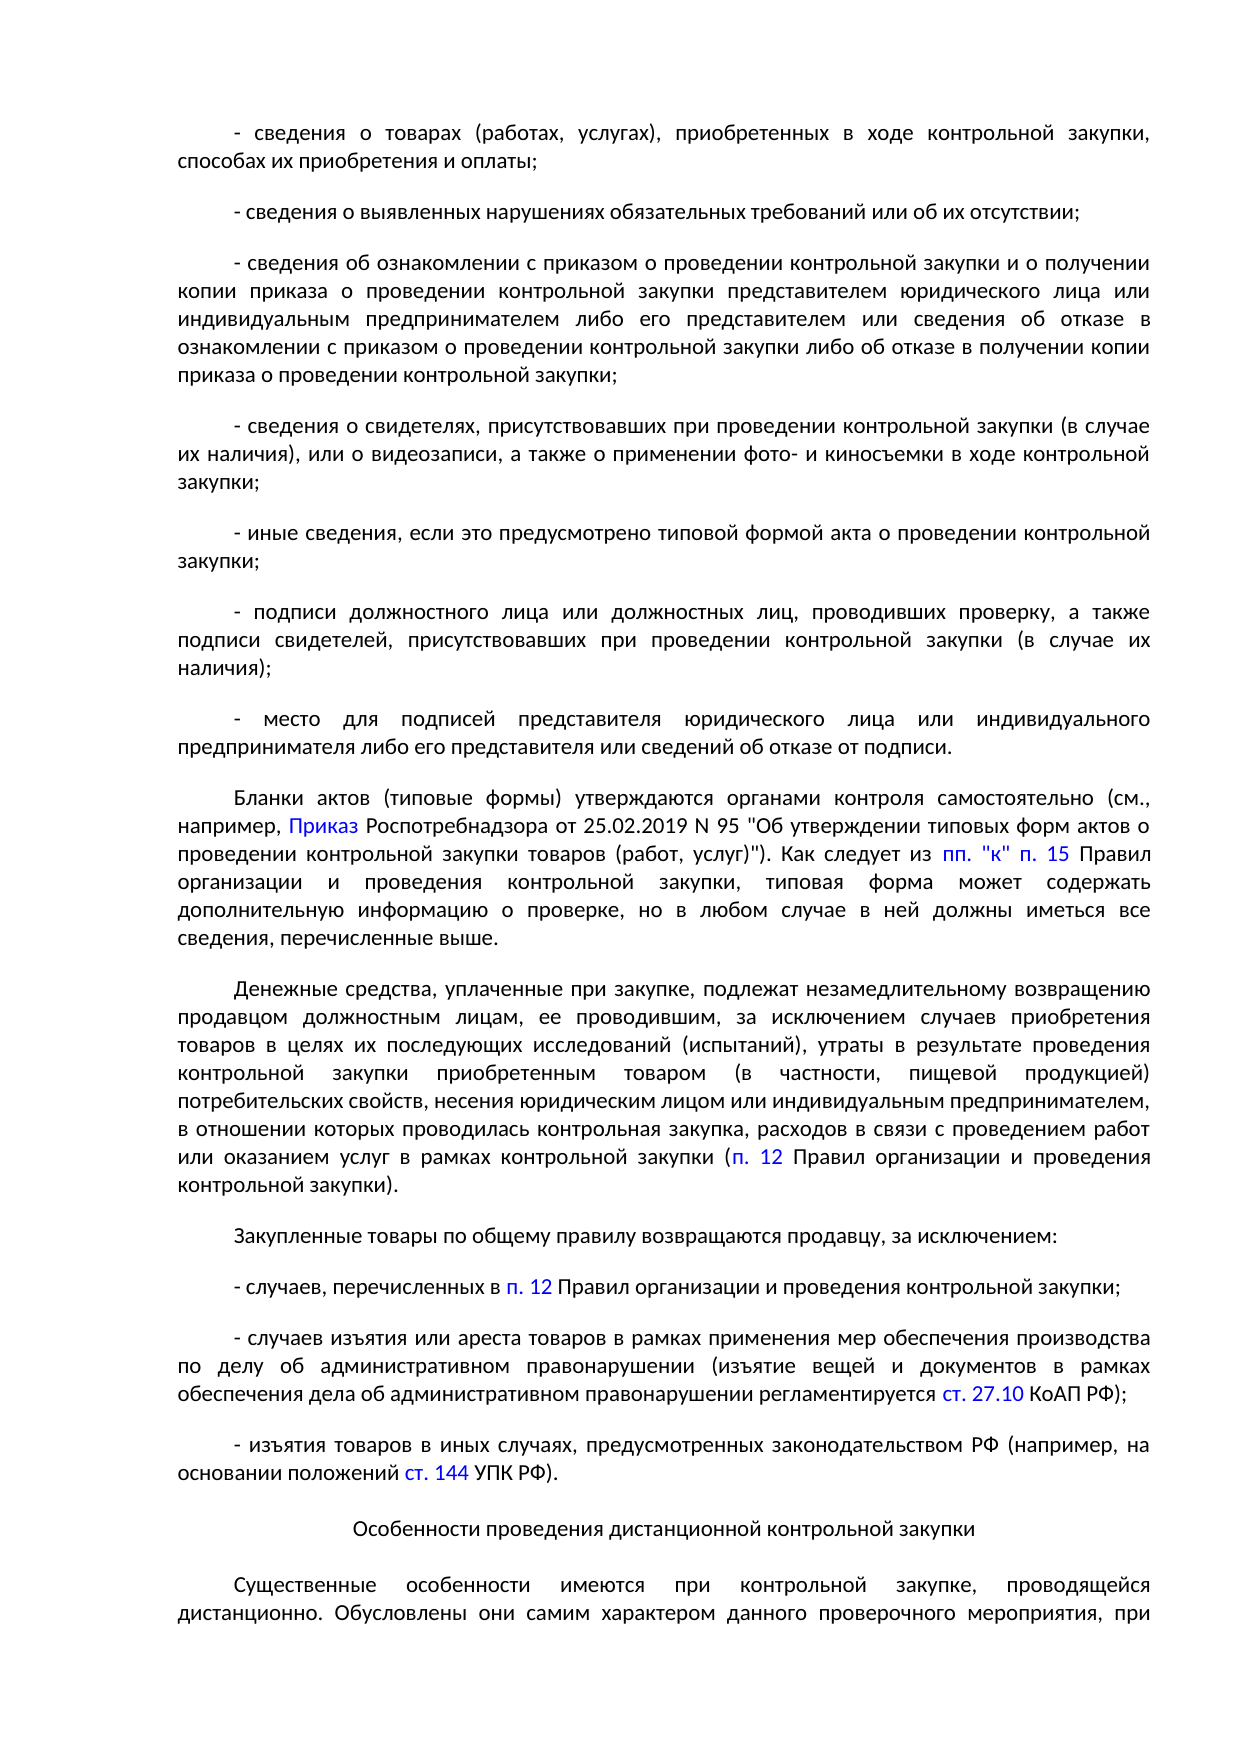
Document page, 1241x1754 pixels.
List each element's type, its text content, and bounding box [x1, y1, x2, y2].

text Особенности проведения дистанционной контрольной закупки [177, 1514, 1152, 1542]
text - место для подписей представителя юридического лица или индивидуального предпринимателя либо его представителя или сведений об отказе от подписи. [177, 704, 1152, 760]
text Бланки актов (типовые формы) утверждаются органами контроля самостоятельно (см., например, Приказ Роспотребнадзора от 25.02.2019 N 95 "Об утверждении типовых форм актов о проведении контрольной закупки товаров (работ, услуг)"). Как следует из пп. "к" п. 15 Правил организации и проведения контрольной закупки, типовая форма может содержать дополнительную информацию о проверке, но в любом случае в ней должны иметься все сведения, перечисленные выше. [177, 783, 1152, 951]
text - изъятия товаров в иных случаях, предусмотренных законодательством РФ (например, на основании положений ст. 144 УПК РФ). [177, 1430, 1152, 1486]
text - случаев, перечисленных в п. 12 Правил организации и проведения контрольной закупки; [177, 1272, 1152, 1300]
text - сведения о товарах (работах, услугах), приобретенных в ходе контрольной закупки, способах их приобретения и оплаты; [177, 118, 1152, 174]
text - иные сведения, если это предусмотрено типовой формой акта о проведении контрольной закупки; [177, 518, 1152, 574]
text - сведения об ознакомлении с приказом о проведении контрольной закупки и о получении копии приказа о проведении контрольной закупки представителем юридического лица или индивидуальным предпринимателем либо его представителем или сведения об отказе в ознакомлении с приказом о проведении контрольной закупки либо об отказе в получении копии приказа о проведении контрольной закупки; [177, 248, 1152, 388]
text Закупленные товары по общему правилу возвращаются продавцу, за исключением: [177, 1221, 1152, 1249]
text Денежные средства, уплаченные при закупке, подлежат незамедлительному возвращению продавцом должностным лицам, ее проводившим, за исключением случаев приобретения товаров в целях их последующих исследований (испытаний), утраты в результате проведения контрольной закупки приобретенным товаром (в частности, пищевой продукцией) потребительских свойств, несения юридическим лицом или индивидуальным предпринимателем, в отношении которых проводилась контрольная закупка, расходов в связи с проведением работ или оказанием услуг в рамках контрольной закупки (п. 12 Правил организации и проведения контрольной закупки). [177, 974, 1152, 1198]
text - сведения о свидетелях, присутствовавших при проведении контрольной закупки (в случае их наличия), или о видеозаписи, а также о применении фото- и киносъемки в ходе контрольной закупки; [177, 411, 1152, 495]
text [177, 1570, 1152, 1626]
text - случаев изъятия или ареста товаров в рамках применения мер обеспечения производства по делу об административном правонарушении (изъятие вещей и документов в рамках обеспечения дела об административном правонарушении регламентируется ст. 27.10 КоАП РФ); [177, 1323, 1152, 1407]
text - подписи должностного лица или должностных лиц, проводивших проверку, а также подписи свидетелей, присутствовавших при проведении контрольной закупки (в случае их наличия); [177, 597, 1152, 681]
text - сведения о выявленных нарушениях обязательных требований или об их отсутствии; [177, 197, 1152, 225]
